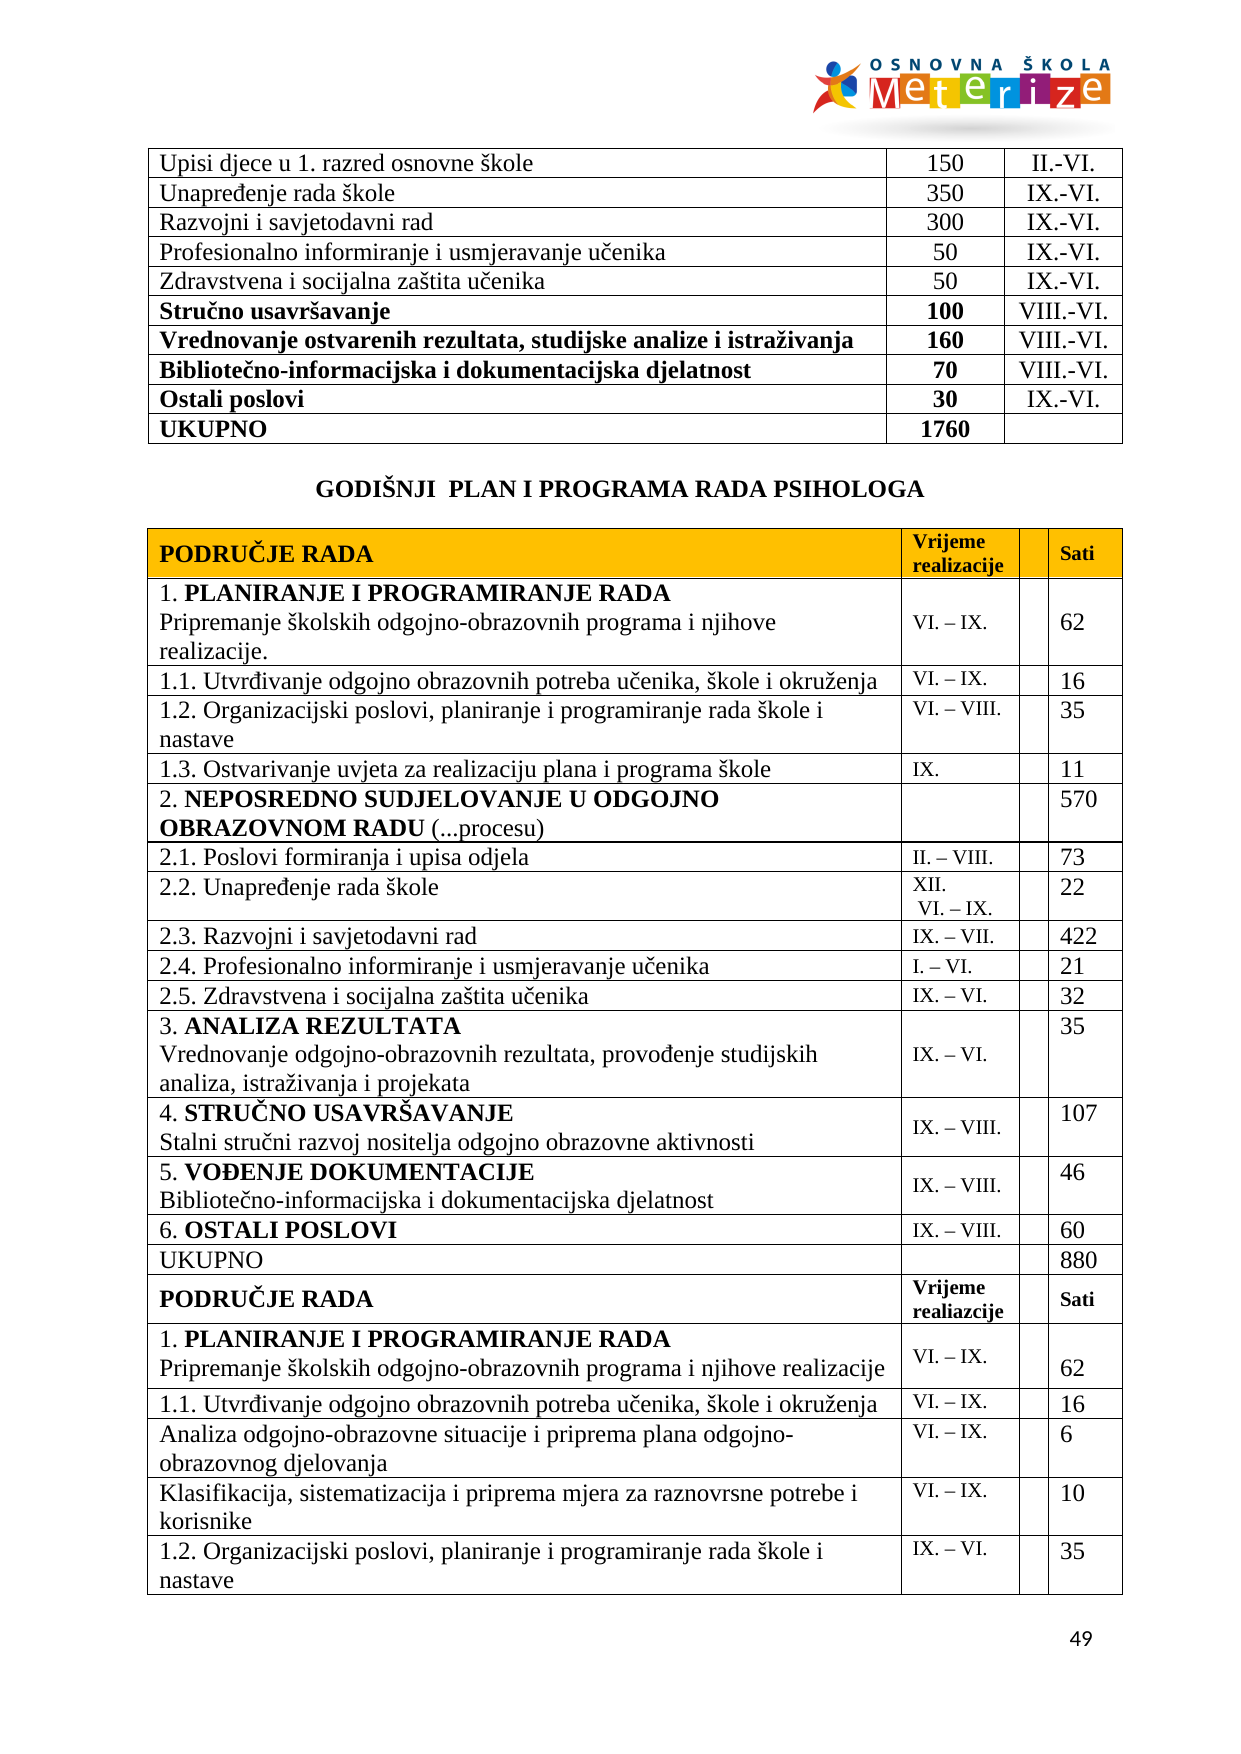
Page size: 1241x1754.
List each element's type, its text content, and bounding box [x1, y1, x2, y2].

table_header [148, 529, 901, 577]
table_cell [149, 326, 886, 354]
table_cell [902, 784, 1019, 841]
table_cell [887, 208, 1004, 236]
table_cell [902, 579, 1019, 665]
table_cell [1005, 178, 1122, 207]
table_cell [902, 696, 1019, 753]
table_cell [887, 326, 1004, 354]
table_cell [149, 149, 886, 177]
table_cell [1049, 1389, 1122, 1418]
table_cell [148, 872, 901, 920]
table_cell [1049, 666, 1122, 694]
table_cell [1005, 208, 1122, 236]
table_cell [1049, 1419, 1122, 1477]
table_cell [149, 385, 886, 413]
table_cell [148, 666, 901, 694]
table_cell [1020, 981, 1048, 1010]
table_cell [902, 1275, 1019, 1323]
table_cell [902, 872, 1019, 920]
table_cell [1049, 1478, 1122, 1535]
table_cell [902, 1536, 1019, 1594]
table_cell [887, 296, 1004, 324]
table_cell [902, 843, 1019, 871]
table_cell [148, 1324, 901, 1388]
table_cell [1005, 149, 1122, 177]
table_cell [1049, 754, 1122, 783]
text GODIŠNJI PLAN I PROGRAMA RADA PSIHOLOGA [148, 474, 1092, 503]
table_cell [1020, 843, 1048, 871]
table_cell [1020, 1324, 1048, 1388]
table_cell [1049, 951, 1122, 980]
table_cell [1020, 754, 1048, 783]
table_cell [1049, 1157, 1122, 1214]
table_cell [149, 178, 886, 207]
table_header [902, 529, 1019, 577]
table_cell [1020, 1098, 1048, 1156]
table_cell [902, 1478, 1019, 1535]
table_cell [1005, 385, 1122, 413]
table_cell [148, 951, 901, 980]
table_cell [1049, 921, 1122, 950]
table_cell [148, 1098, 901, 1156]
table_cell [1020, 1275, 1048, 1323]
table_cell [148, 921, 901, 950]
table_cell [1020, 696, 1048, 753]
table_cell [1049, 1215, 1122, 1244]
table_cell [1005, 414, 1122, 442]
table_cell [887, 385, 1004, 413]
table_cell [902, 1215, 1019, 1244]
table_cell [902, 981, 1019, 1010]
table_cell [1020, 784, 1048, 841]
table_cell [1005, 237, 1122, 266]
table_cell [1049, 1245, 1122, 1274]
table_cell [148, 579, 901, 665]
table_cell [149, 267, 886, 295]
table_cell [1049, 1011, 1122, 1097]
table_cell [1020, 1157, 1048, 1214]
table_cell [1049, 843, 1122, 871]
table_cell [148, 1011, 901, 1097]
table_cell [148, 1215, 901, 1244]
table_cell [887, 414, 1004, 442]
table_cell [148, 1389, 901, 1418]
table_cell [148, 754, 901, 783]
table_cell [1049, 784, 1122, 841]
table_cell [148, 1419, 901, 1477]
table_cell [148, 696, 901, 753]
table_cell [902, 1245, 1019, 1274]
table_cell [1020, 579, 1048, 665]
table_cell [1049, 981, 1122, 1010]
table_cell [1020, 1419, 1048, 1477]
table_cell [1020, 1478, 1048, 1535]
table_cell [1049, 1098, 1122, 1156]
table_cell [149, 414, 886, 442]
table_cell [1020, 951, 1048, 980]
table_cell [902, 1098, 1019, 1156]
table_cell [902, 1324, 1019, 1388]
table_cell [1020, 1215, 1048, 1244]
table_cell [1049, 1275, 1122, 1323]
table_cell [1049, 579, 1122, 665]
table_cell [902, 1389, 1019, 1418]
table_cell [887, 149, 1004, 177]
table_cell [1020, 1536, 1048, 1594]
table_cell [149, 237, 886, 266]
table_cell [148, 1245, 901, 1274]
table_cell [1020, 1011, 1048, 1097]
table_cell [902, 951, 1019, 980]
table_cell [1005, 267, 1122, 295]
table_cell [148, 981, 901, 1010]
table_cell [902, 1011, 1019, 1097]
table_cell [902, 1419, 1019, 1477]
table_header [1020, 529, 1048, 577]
picture [807, 52, 1115, 145]
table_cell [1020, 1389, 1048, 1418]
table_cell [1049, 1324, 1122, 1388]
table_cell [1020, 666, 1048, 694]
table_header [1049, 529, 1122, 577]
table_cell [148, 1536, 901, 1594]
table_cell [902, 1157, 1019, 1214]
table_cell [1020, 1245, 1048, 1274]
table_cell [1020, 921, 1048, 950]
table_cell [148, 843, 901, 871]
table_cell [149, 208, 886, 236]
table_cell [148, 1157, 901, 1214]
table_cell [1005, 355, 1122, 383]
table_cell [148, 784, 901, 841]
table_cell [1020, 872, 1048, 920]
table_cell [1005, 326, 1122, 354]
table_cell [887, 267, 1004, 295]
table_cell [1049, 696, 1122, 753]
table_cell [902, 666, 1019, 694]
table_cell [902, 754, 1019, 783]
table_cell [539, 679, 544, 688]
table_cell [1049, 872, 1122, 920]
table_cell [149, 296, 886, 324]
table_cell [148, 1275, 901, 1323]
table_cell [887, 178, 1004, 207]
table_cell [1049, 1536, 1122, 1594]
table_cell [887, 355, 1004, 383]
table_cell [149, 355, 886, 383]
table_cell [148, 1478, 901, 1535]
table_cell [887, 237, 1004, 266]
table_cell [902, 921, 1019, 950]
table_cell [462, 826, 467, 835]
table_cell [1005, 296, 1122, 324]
